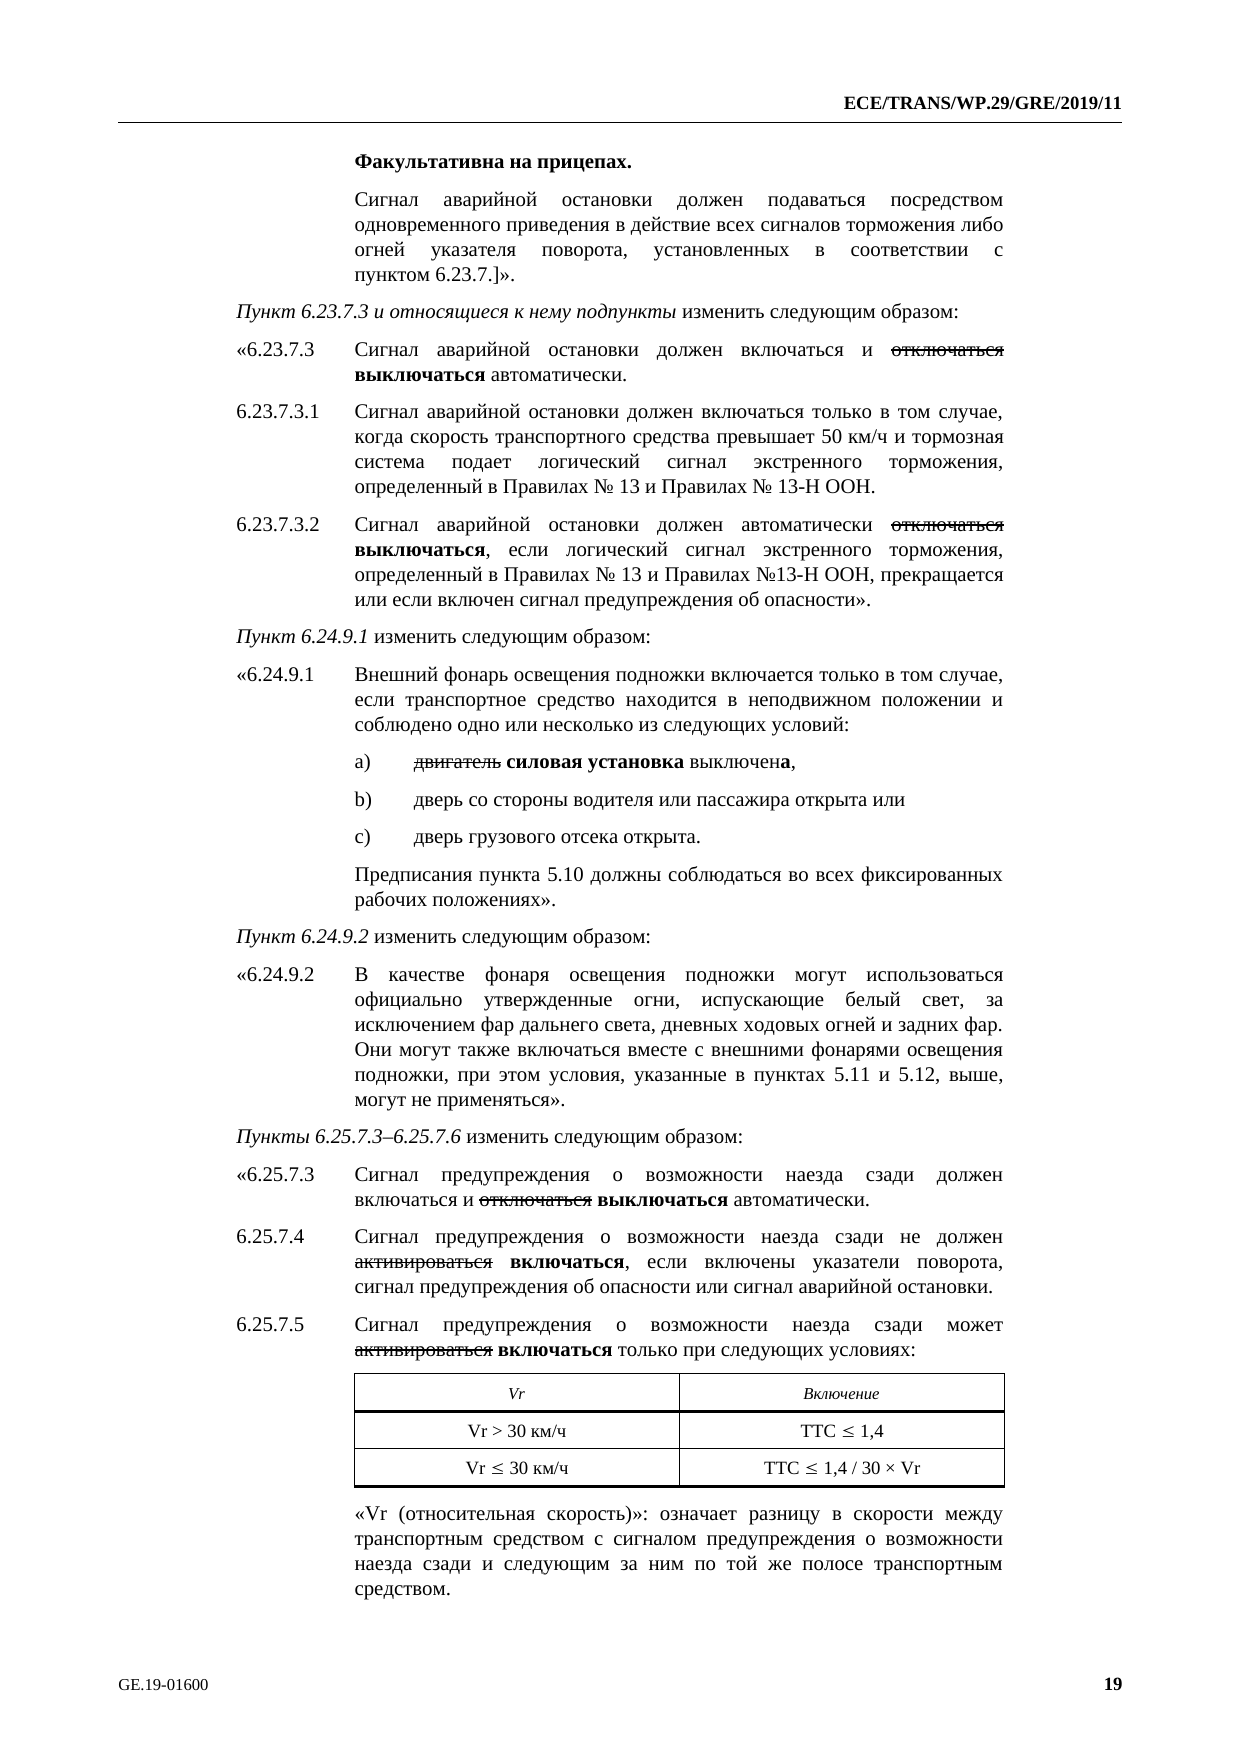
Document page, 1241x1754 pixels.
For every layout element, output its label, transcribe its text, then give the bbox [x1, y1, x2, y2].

text «6.24.9.2 В качестве фонаря освещения подножки могут использоваться официально утвержденные огни, испускающие белый свет, за исключением фар дальнего света, дневных ходовых огней и задних фар. Они могут также включаться вместе с внешними фонарями освещения подножки, при этом условия, указанные в пунктах 5.11 и 5.12, выше, могут не применяться». [236, 961, 1004, 1111]
text Пункт 6.23.7.3 и относящиеся к нему подпункты изменить следующим образом: [236, 298, 1004, 323]
text «Vr (относительная скорость)»: означает разницу в скорости между транспортным средством с сигналом предупреждения о возможности наезда сзади и следующим за ним по той же полосе транспортным средством. [236, 1500, 1004, 1600]
text Факультативна на прицепах. [236, 148, 1004, 173]
text Пункт 6.24.9.2 изменить следующим образом: [236, 923, 1004, 948]
text Предписания пункта 5.10 должны соблюдаться во всех фиксированных рабочих положениях». [236, 861, 1004, 911]
text b) дверь со стороны водителя или пассажира открыта или [236, 786, 1004, 811]
text c) дверь грузового отсека открыта. [236, 823, 1004, 848]
text 6.23.7.3.2 Сигнал аварийной остановки должен автоматически отключаться выключаться, если логический сигнал экстренного торможения, определенный в Правилах № 13 и Правилах №13-Н ООН, прекращается или если включен сигнал предупреждения об опасности». [236, 511, 1004, 611]
text Сигнал аварийной остановки должен подаваться посредством одновременного приведения в действие всех сигналов торможения либо огней указателя поворота, установленных в соответствии с пунктом 6.23.7.]». [236, 186, 1004, 286]
text «6.25.7.3 Сигнал предупреждения о возможности наезда сзади должен включаться и отключаться выключаться автоматически. [236, 1161, 1004, 1211]
table_cell TTC 1,4 [680, 1413, 1004, 1448]
text 6.23.7.3.1 Сигнал аварийной остановки должен включаться только в том случае, когда скорость транспортного средства превышает 50 км/ч и тормозная система подает логический сигнал экстренного торможения, определенный в Правилах № 13 и Правилах № 13-Н ООН. [236, 398, 1004, 498]
text «6.23.7.3 Сигнал аварийной остановки должен включаться и отключаться выключаться автоматически. [236, 336, 1004, 386]
text 6.25.7.4 Сигнал предупреждения о возможности наезда сзади не должен активироваться включаться, если включены указатели поворота, сигнал предупреждения об опасности или сигнал аварийной остановки. [236, 1223, 1004, 1298]
table_cell Vr > 30 км/ч [355, 1413, 679, 1448]
table_cell TTC 1,4 / 30 × Vr [680, 1449, 1004, 1484]
text a) двигатель силовая установка выключена, [236, 748, 1004, 773]
table_cell Vr 30 км/ч [355, 1449, 679, 1484]
text «6.24.9.1 Внешний фонарь освещения подножки включается только в том случае, если транспортное средство находится в неподвижном положении и соблюдено одно или несколько из следующих условий: [236, 661, 1004, 736]
text Пункты 6.25.7.3–6.25.7.6 изменить следующим образом: [236, 1123, 1004, 1148]
table_header Включение [680, 1374, 1004, 1409]
table_header Vr [355, 1374, 679, 1409]
text 6.25.7.5 Сигнал предупреждения о возможности наезда сзади может активироваться включаться только при следующих условиях: [236, 1311, 1004, 1361]
text Пункт 6.24.9.1 изменить следующим образом: [236, 623, 1004, 648]
